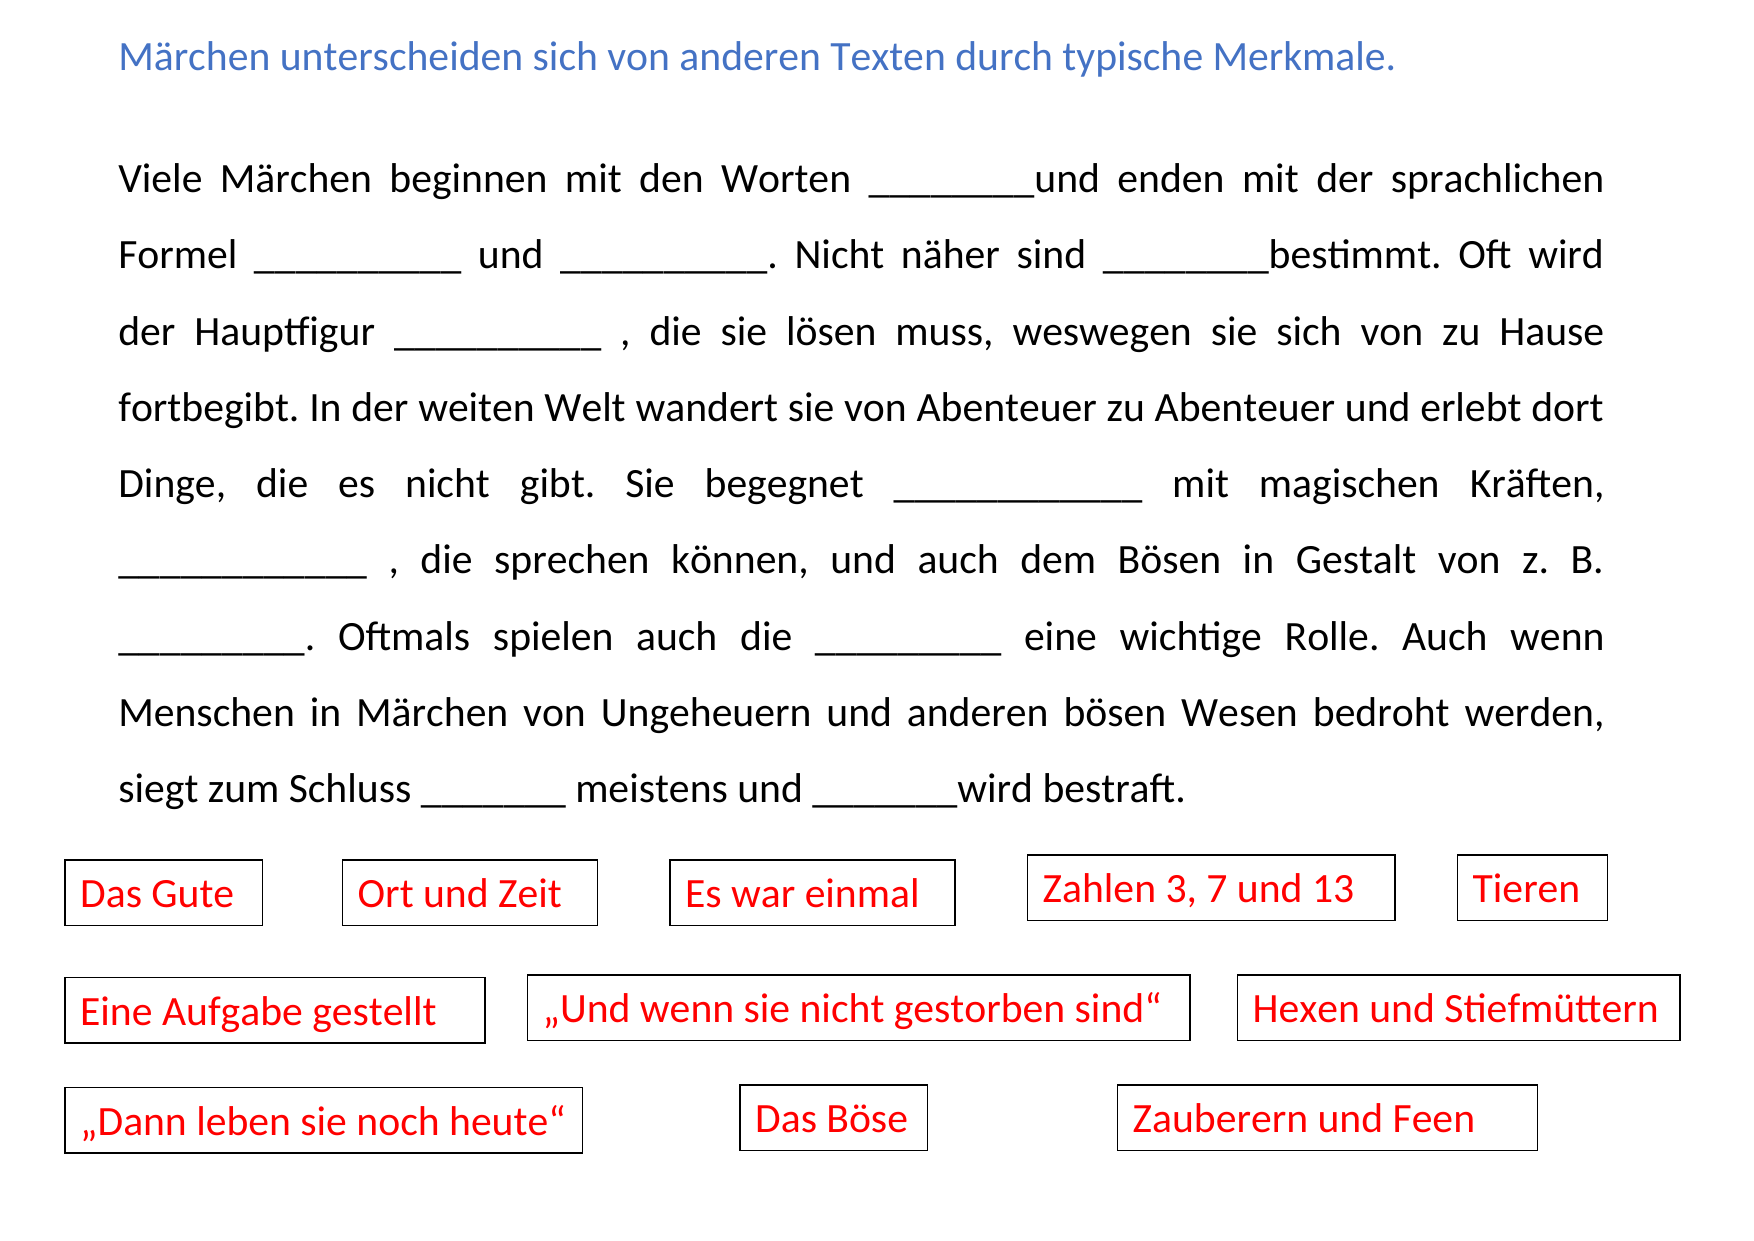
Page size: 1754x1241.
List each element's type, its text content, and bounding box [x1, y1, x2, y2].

text Märchen unterscheiden sich von anderen Texten durch typische Merkmale. [118, 29, 1606, 80]
text Viele Märchen beginnen mit den Worten ________und enden mit der sprachlichen Formel __________ und __________. Nicht näher sind ________bestimmt. Oft wird der Hauptfigur __________ , die sie lösen muss, weswegen sie sich von zu Hause fortbegibt. In der weiten Welt wandert sie von Abenteuer zu Abenteuer und erlebt dort Dinge, die es nicht gibt. Sie begegnet ____________ mit magischen Kräften, ____________ , die sprechen können, und auch dem Bösen in Gestalt von z. B. _________. Oftmals spielen auch die _________ eine wichtige Rolle. Auch wenn Menschen in Märchen von Ungeheuern und anderen bösen Wesen bedroht werden, siegt zum Schluss _______ meistens und _______wird bestraft. [118, 101, 1606, 813]
